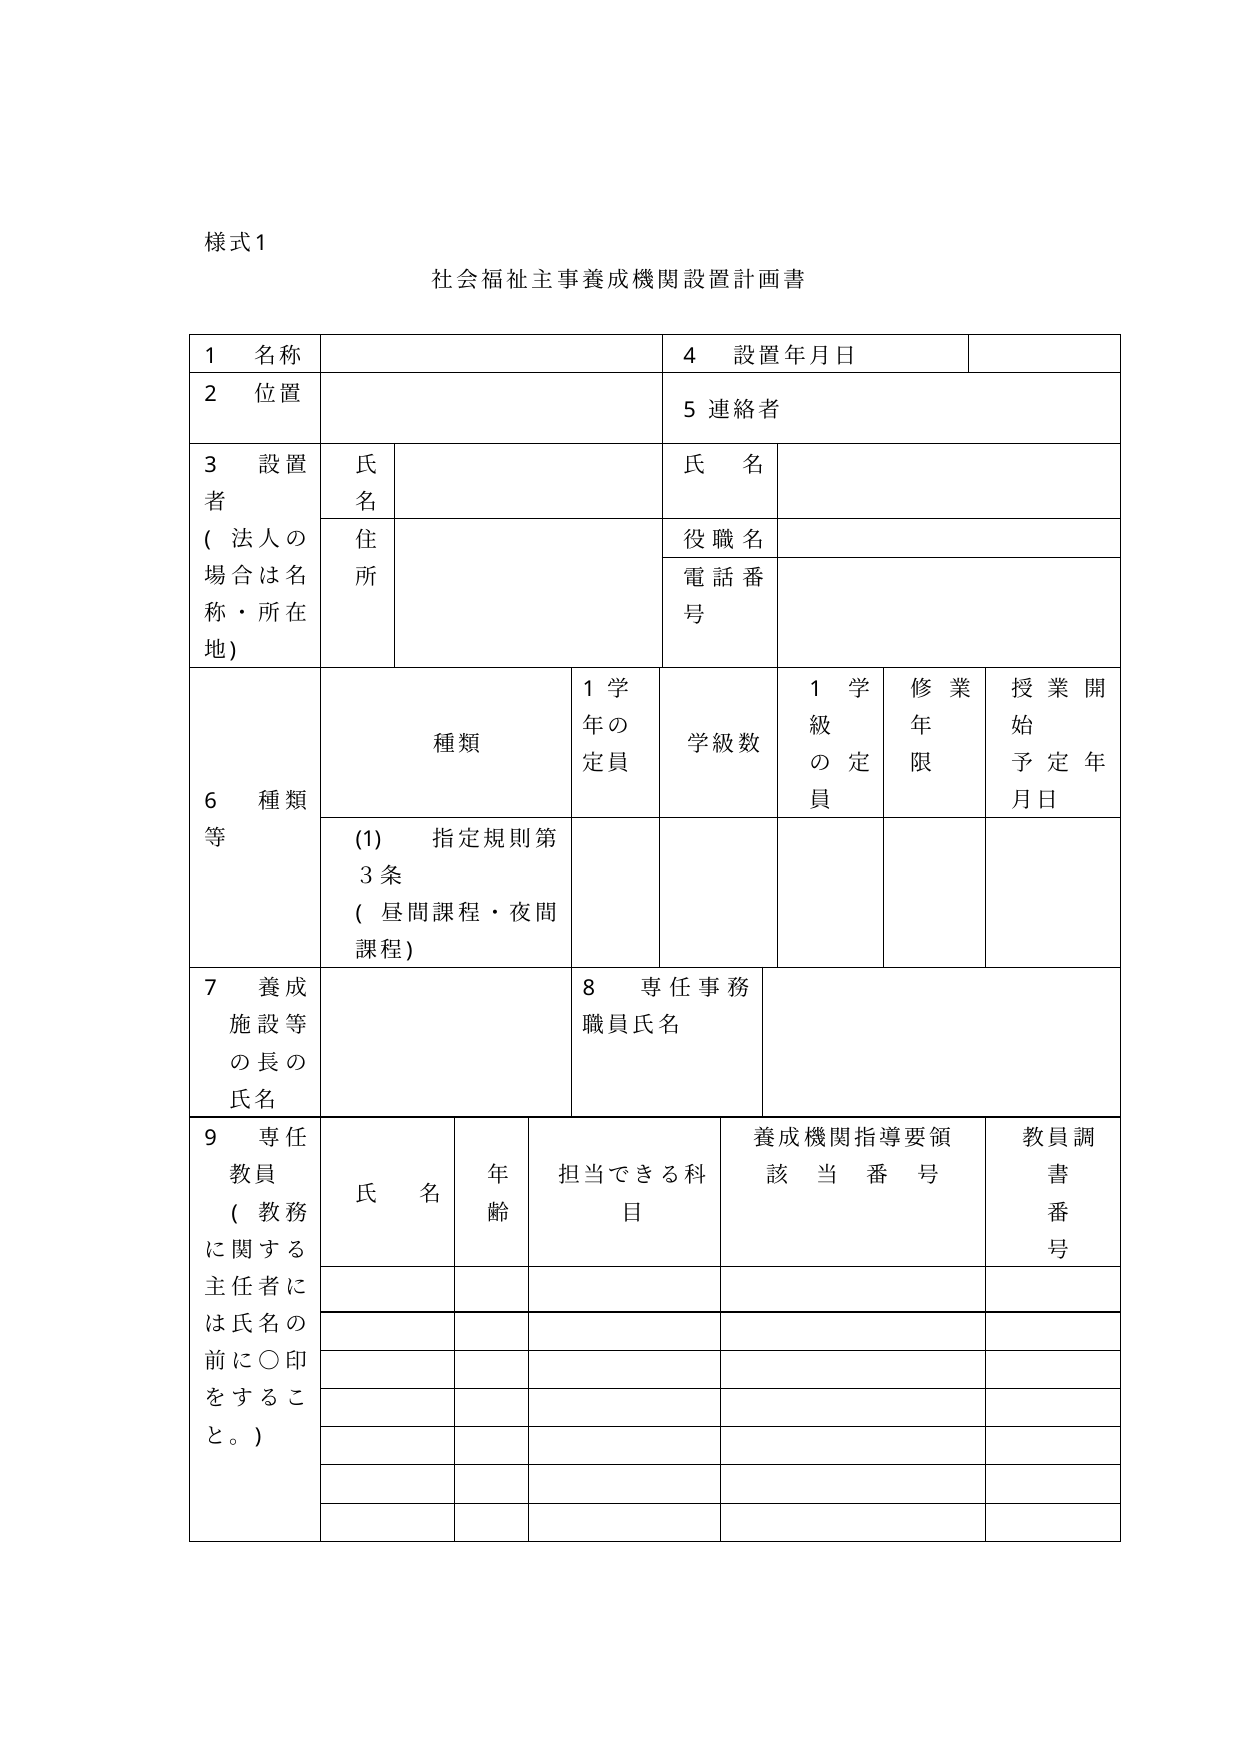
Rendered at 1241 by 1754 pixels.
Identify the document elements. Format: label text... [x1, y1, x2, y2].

table_cell [529, 1313, 720, 1350]
table_cell [321, 1389, 454, 1426]
table_cell 学級数 [660, 668, 777, 817]
table_cell [986, 1389, 1120, 1426]
table_cell 電話番号 [663, 558, 777, 667]
table_cell [986, 1351, 1120, 1388]
table_cell 9 専任教員 (教務に関する主任者には氏名の前に○印をすること。) [190, 1118, 320, 1541]
table_cell [721, 1351, 985, 1388]
table_cell 役職名 [663, 519, 777, 557]
table_cell [321, 373, 662, 443]
table_cell [321, 968, 571, 1116]
table_cell [455, 1427, 528, 1464]
table_cell [529, 1351, 720, 1388]
table_cell 1学級 の定員 [778, 668, 883, 817]
table_cell [455, 1267, 528, 1311]
table_cell [721, 1267, 985, 1311]
table_cell [763, 968, 1120, 1116]
table_cell 住所 [321, 519, 394, 667]
table_cell (1) 指定規則第３条 (昼間課程・夜間課程) [321, 818, 571, 967]
table_cell [986, 1465, 1120, 1503]
table_header [321, 335, 662, 372]
table_cell [455, 1389, 528, 1426]
table_cell [455, 1351, 528, 1388]
table_header 1 名称 [190, 335, 320, 372]
table_cell 8 専任事務職員氏名 [572, 968, 762, 1116]
table_cell [455, 1504, 528, 1541]
table_cell [529, 1427, 720, 1464]
table_cell [321, 1267, 454, 1311]
table_cell 5 連絡者 [663, 373, 1120, 443]
table_cell [321, 1465, 454, 1503]
table_cell [721, 1427, 985, 1464]
table_cell [395, 519, 662, 557]
table_cell [721, 1504, 985, 1541]
table_cell 1学年の定員 [572, 668, 659, 817]
table_cell [529, 1389, 720, 1426]
table_cell [395, 557, 662, 667]
table_cell 氏名 [321, 444, 394, 518]
table_cell [529, 1267, 720, 1311]
table_cell [529, 1504, 720, 1541]
table_cell 教員調書 番 号 [986, 1118, 1120, 1266]
table_cell 年齢 [455, 1118, 528, 1266]
table_cell [986, 1313, 1120, 1350]
table_cell 2 位置 [190, 373, 320, 443]
text 様式1 [200, 222, 1061, 259]
table_cell [778, 818, 883, 967]
text 社会福祉主事養成機関設置計画書 [179, 259, 1061, 297]
table_cell [455, 1313, 528, 1350]
table_cell [721, 1313, 985, 1350]
table_cell 修業 年 限 [884, 668, 985, 817]
table_cell 授業開始 予定年月日 [986, 668, 1120, 817]
table_cell [721, 1389, 985, 1426]
table_cell 養成機関指導要領 該 当 番 号 [721, 1118, 985, 1266]
table_cell [721, 1465, 985, 1503]
table_cell [455, 1465, 528, 1503]
table_cell 担当できる科目 [529, 1118, 720, 1266]
table_cell 7 養成施設等の長の氏名 [190, 968, 320, 1116]
table_cell [660, 818, 777, 967]
table_cell [778, 444, 1120, 518]
table_cell 6 種類等 [190, 668, 320, 967]
table_cell [986, 1427, 1120, 1464]
table_cell 氏 名 [663, 444, 777, 518]
table_cell [395, 444, 662, 518]
table_cell [321, 1427, 454, 1464]
table_cell [778, 519, 1120, 557]
table_cell [572, 818, 659, 967]
table_cell [884, 818, 985, 967]
table_cell [986, 1504, 1120, 1541]
table_cell 3 設置者 (法人の場合は名称・所在地) [190, 444, 320, 667]
table_cell 氏名 [321, 1118, 454, 1266]
table_header 4 設置年月日 [663, 335, 968, 372]
table_cell [986, 1267, 1120, 1311]
table_cell [321, 1351, 454, 1388]
table_header [969, 335, 1120, 372]
table_cell [321, 1504, 454, 1541]
table_cell [778, 558, 1120, 667]
table_cell [529, 1465, 720, 1503]
table_cell [986, 818, 1120, 967]
table_cell [321, 1313, 454, 1350]
table_cell 種類 [321, 668, 571, 817]
